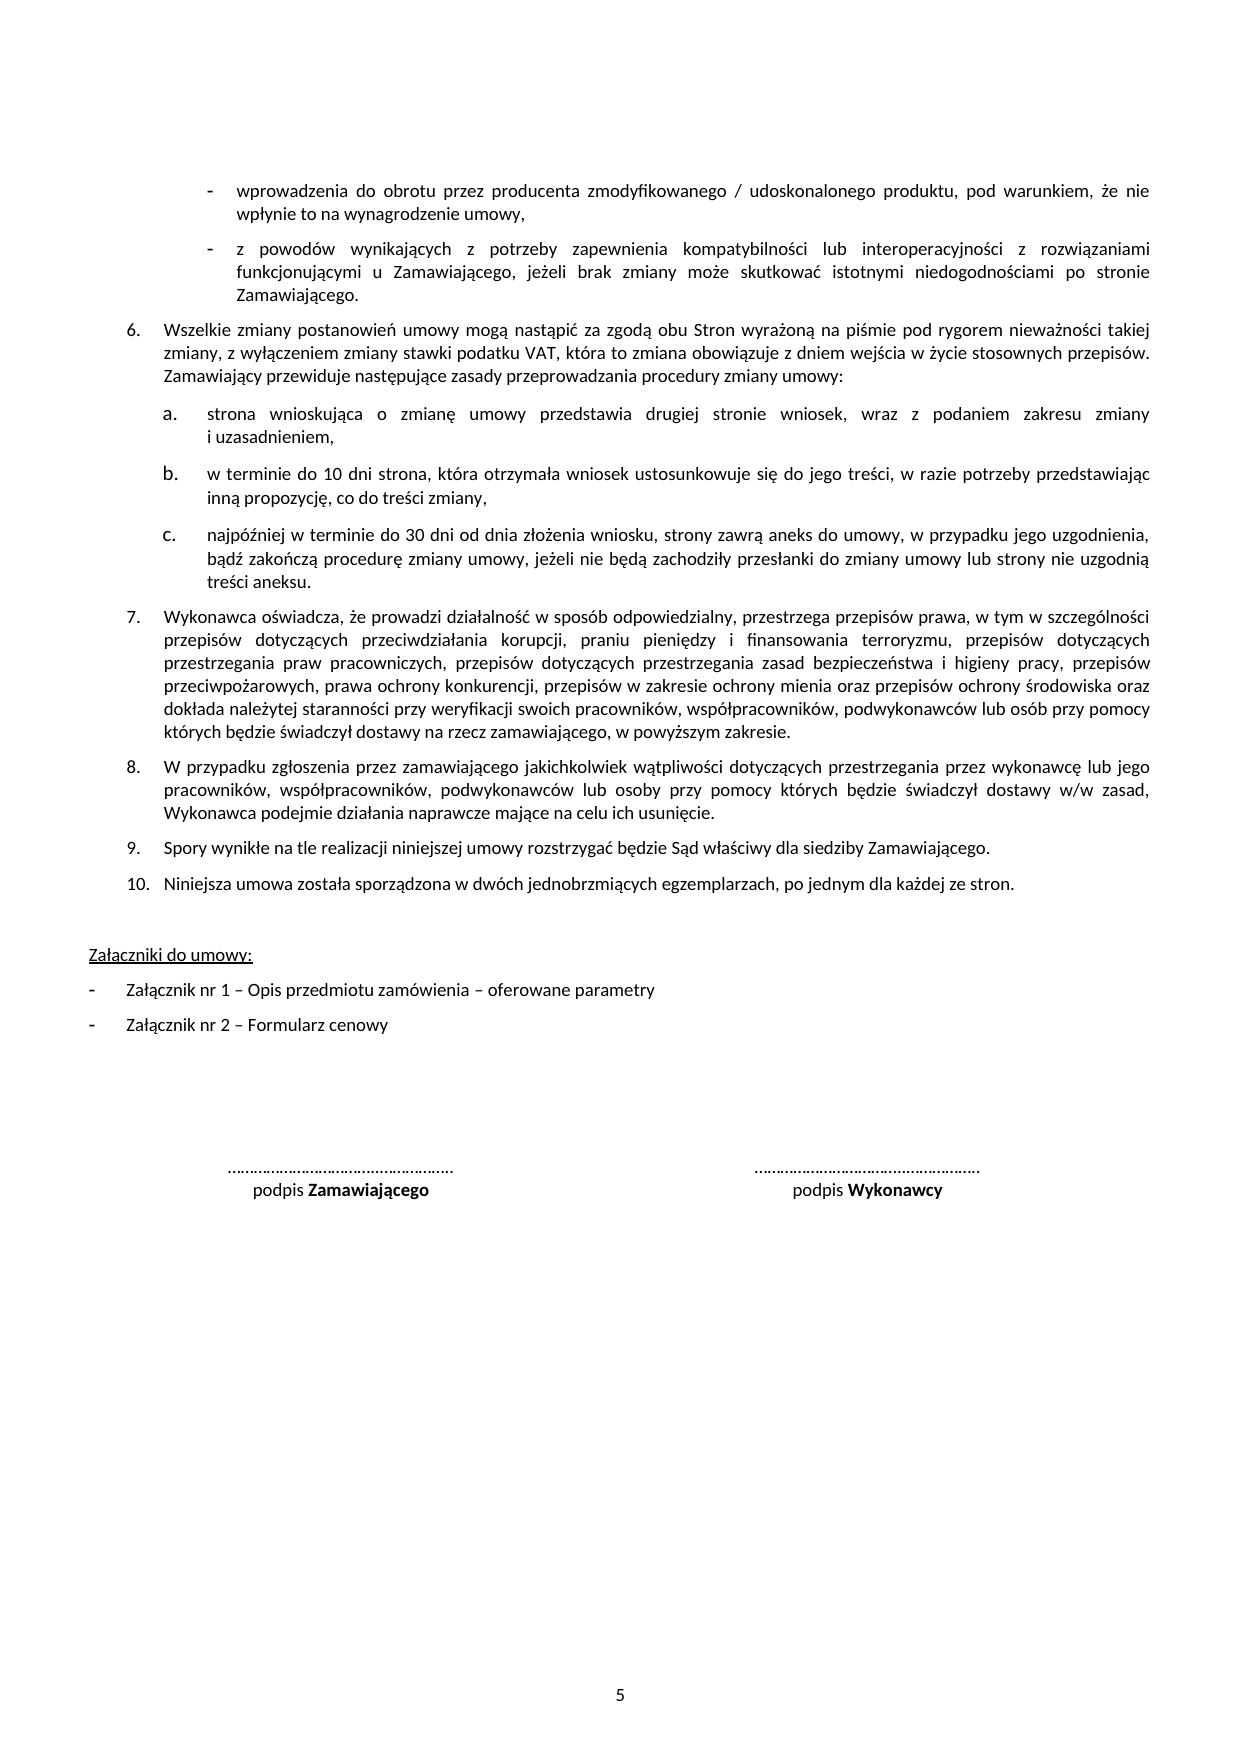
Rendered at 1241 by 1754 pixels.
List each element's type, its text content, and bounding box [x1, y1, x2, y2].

list wprowadzenia do obrotu przez producenta zmodyfikowanego / udoskonalonego produktu, pod warunkiem, że nie wpłynie to na wynagrodzenie umowy, [207, 179, 1152, 225]
list Wszelkie zmiany postanowień umowy mogą nastąpić za zgodą obu Stron wyrażoną na piśmie pod rygorem nieważności takiej zmiany, z wyłączeniem zmiany stawki podatku VAT, która to zmiana obowiązuje z dniem wejścia w życie stosownych przepisów. Zamawiający przewiduje następujące zasady przeprowadzania procedury zmiany umowy: [126, 318, 1152, 387]
list Załącznik nr 2 – Formularz cenowy [89, 1013, 1152, 1036]
list najpóźniej w terminie do 30 dni od dnia złożenia wniosku, strony zawrą aneks do umowy, w przypadku jego uzgodnienia, bądź zakończą procedurę zmiany umowy, jeżeli nie będą zachodziły przesłanki do zmiany umowy lub strony nie uzgodnią treści aneksu. [162, 521, 1152, 593]
list w terminie do 10 dni strona, która otrzymała wniosek ustosunkowuje się do jego treści, w razie potrzeby przedstawiając inną propozycję, co do treści zmiany, [162, 461, 1152, 509]
list Niniejsza umowa została sporządzona w dwóch jednobrzmiących egzemplarzach, po jednym dla każdej ze stron. [126, 872, 1152, 895]
text Załączniki do umowy: [89, 943, 1152, 966]
list Spory wynikłe na tle realizacji niniejszej umowy rozstrzygać będzie Sąd właściwy dla siedziby Zamawiającego. [126, 836, 1152, 859]
list W przypadku zgłoszenia przez zamawiającego jakichkolwiek wątpliwości dotyczących przestrzegania przez wykonawcę lub jego pracowników, współpracowników, podwykonawców lub osoby przy pomocy których będzie świadczył dostawy w/w zasad, Wykonawca podejmie działania naprawcze mające na celu ich usunięcie. [126, 755, 1152, 824]
list Wykonawca oświadcza, że prowadzi działalność w sposób odpowiedzialny, przestrzega przepisów prawa, w tym w szczególności przepisów dotyczących przeciwdziałania korupcji, praniu pieniędzy i finansowania terroryzmu, przepisów dotyczących przestrzegania praw pracowniczych, przepisów dotyczących przestrzegania zasad bezpieczeństwa i higieny pracy, przepisów przeciwpożarowych, prawa ochrony konkurencji, przepisów w zakresie ochrony mienia oraz przepisów ochrony środowiska oraz dokłada należytej staranności przy weryfikacji swoich pracowników, współpracowników, podwykonawców lub osób przy pomocy których będzie świadczył dostawy na rzecz zamawiającego, w powyższym zakresie. [126, 605, 1152, 743]
table_header ……………………………..…………….. podpis Wykonawcy [604, 1155, 1131, 1213]
list z powodów wynikających z potrzeby zapewnienia kompatybilności lub interoperacyjności z rozwiązaniami funkcjonującymi u Zamawiającego, jeżeli brak zmiany może skutkować istotnymi niedogodnościami po stronie Zamawiającego. [207, 237, 1152, 306]
list strona wnioskująca o zmianę umowy przedstawia drugiej stronie wniosek, wraz z podaniem zakresu zmiany i uzasadnieniem, [162, 400, 1152, 448]
table_header ……………………………..…………….. podpis Zamawiającego [78, 1155, 604, 1213]
list Załącznik nr 1 – Opis przedmiotu zamówienia – oferowane parametry [89, 978, 1152, 1001]
